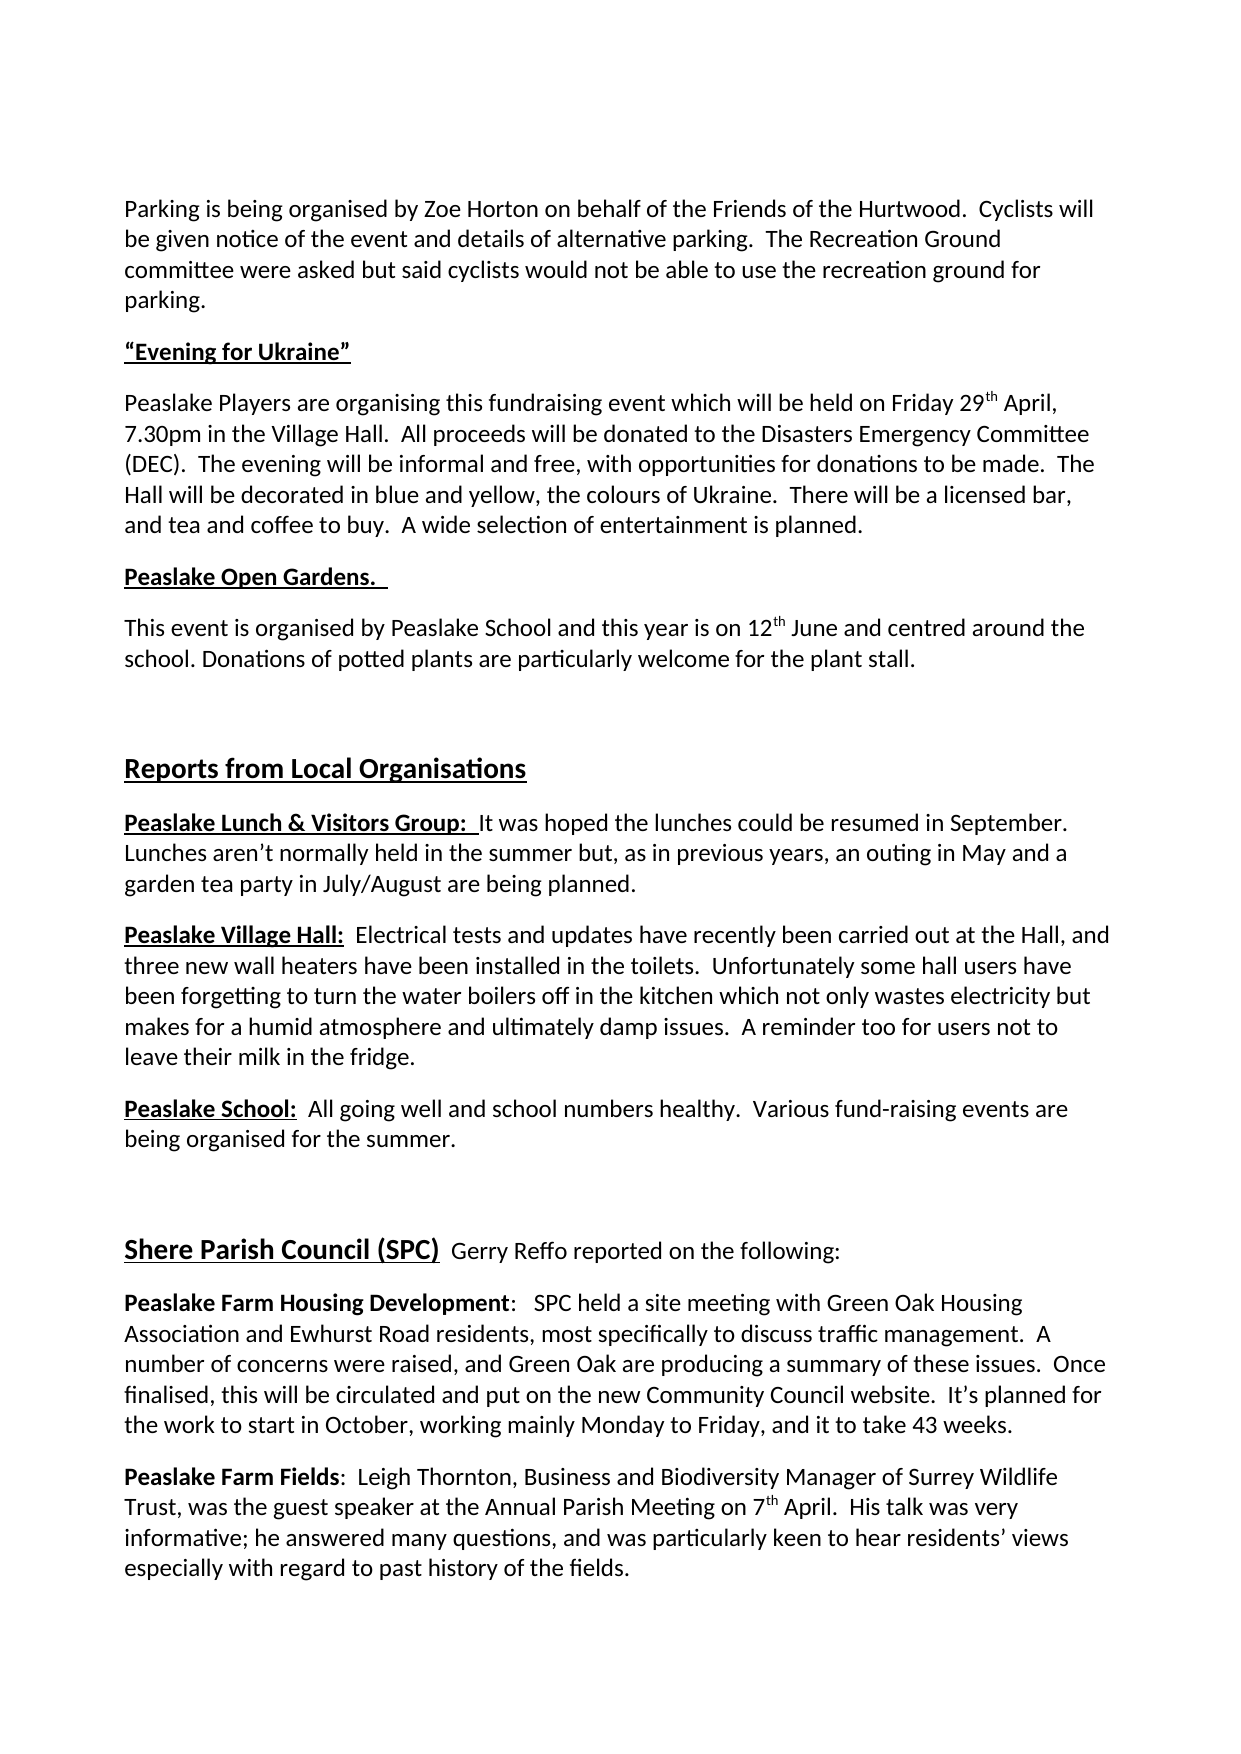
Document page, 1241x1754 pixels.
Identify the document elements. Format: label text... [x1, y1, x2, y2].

text “Evening for Ukraine” [124, 336, 1116, 367]
text Peaslake School: All going well and school numbers healthy. Various fund-raising events are being organised for the summer. [124, 1093, 1116, 1154]
text Peaslake Players are organising this fundraising event which will be held on Friday 29th April, 7.30pm in the Village Hall. All proceeds will be donated to the Disasters Emergency Committee (DEC). The evening will be informal and free, with opportunities for donations to be made. The Hall will be decorated in blue and yellow, the colours of Ukraine. There will be a licensed bar, and tea and coffee to buy. A wide selection of entertainment is planned. [124, 387, 1116, 540]
text Peaslake Lunch & Visitors Group: It was hoped the lunches could be resumed in September. Lunches aren’t normally held in the summer but, as in previous years, an outing in May and a garden tea party in July/August are being planned. [124, 807, 1116, 898]
text Peaslake Open Gardens. [124, 561, 1116, 591]
text Parking is being organised by Zoe Horton on behalf of the Friends of the Hurtwood. Cyclists will be given notice of the event and details of alternative parking. The Recreation Ground committee were asked but said cyclists would not be able to use the recreation ground for parking. [124, 193, 1116, 315]
text Peaslake Farm Fields: Leigh Thornton, Business and Biodiversity Manager of Surrey Wildlife Trust, was the guest speaker at the Annual Parish Meeting on 7th April. His talk was very informative; he answered many questions, and was particularly keen to hear residents’ views especially with regard to past history of the fields. [124, 1461, 1116, 1583]
text Peaslake Farm Housing Development: SPC held a site meeting with Green Oak Housing Association and Ewhurst Road residents, most specifically to discuss traffic management. A number of concerns were raised, and Green Oak are producing a summary of these issues. Once finalised, this will be circulated and put on the new Community Council website. It’s planned for the work to start in October, working mainly Monday to Friday, and it to take 43 weeks. [124, 1288, 1116, 1440]
text Peaslake Village Hall: Electrical tests and updates have recently been carried out at the Hall, and three new wall heaters have been installed in the toilets. Unfortunately some hall users have been forgetting to turn the water boilers off in the kitchen which not only wastes electricity but makes for a humid atmosphere and ultimately damp issues. A reminder too for users not to leave their milk in the fridge. [124, 919, 1116, 1072]
text Shere Parish Council (SPC) Gerry Reffo reported on the following: [124, 1231, 1116, 1267]
text This event is organised by Peaslake School and this year is on 12th June and centred around the school. Donations of potted plants are particularly welcome for the plant stall. [124, 612, 1116, 673]
text Reports from Local Organisations [124, 751, 1116, 786]
